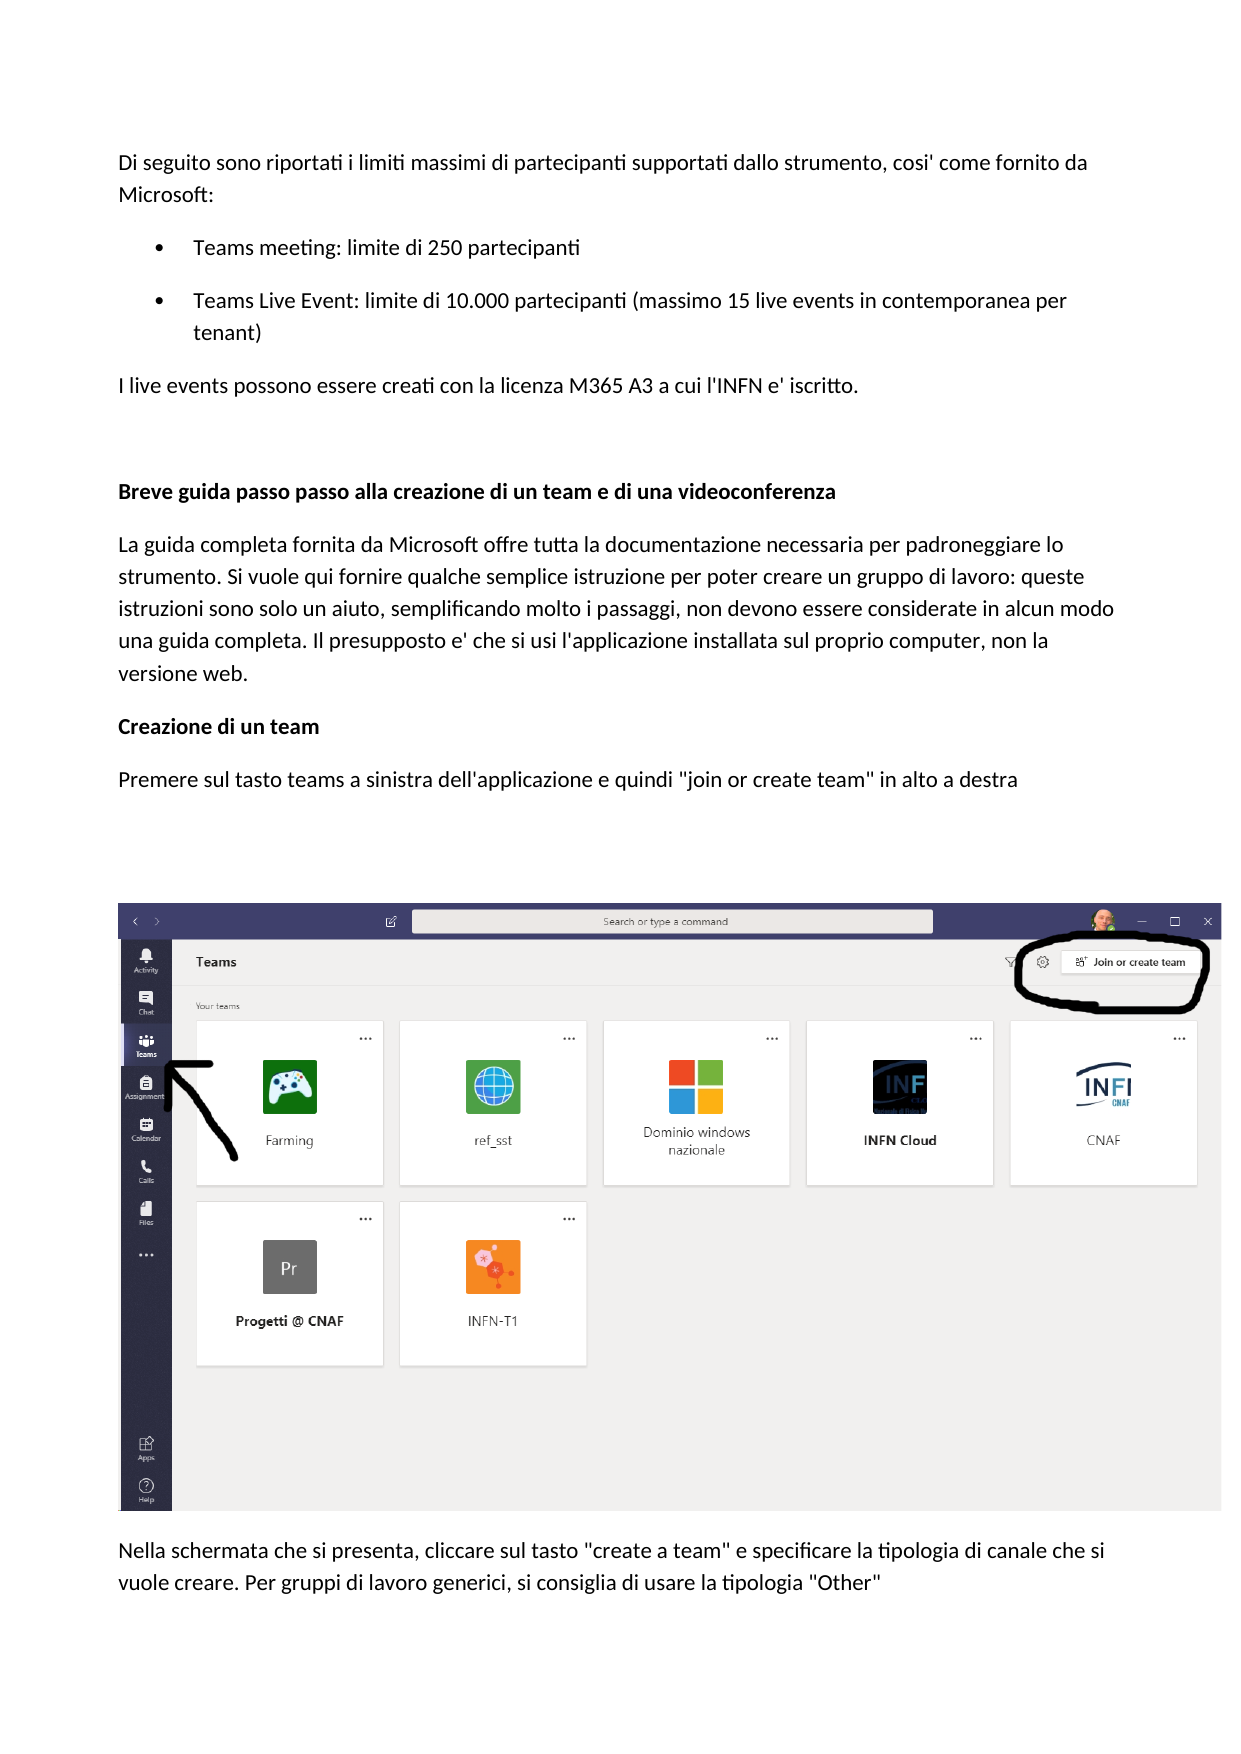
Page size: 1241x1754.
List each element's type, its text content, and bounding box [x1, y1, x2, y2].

text Breve guida passo passo alla creazione di un team e di una videoconferenza [118, 477, 1122, 505]
picture [118, 903, 1222, 1511]
text Nella schermata che si presenta, cliccare sul tasto "create a team" e specificare la tipologia di canale che si vuole creare. Per gruppi di lavoro generici, si consiglia di usare la tipologia "Other" [118, 1536, 1122, 1596]
list Teams Live Event: limite di 10.000 partecipanti (massimo 15 live events in contemporanea per tenant) [156, 286, 1122, 346]
text I live events possono essere creati con la licenza M365 A3 a cui l'INFN e' iscritto. [118, 371, 1122, 399]
text Di seguito sono riportati i limiti massimi di partecipanti supportati dallo strumento, cosi' come fornito da Microsoft: [118, 148, 1122, 208]
list Teams meeting: limite di 250 partecipanti [156, 233, 1122, 261]
text Creazione di un team [118, 712, 1122, 740]
text Premere sul tasto teams a sinistra dell'applicazione e quindi "join or create team" in alto a destra [118, 765, 1122, 793]
text La guida completa fornita da Microsoft offre tutta la documentazione necessaria per padroneggiare lo strumento. Si vuole qui fornire qualche semplice istruzione per poter creare un gruppo di lavoro: queste istruzioni sono solo un aiuto, semplificando molto i passaggi, non devono essere considerate in alcun modo una guida completa. Il presupposto e' che si usi l'applicazione installata sul proprio computer, non la versione web. [118, 530, 1122, 687]
